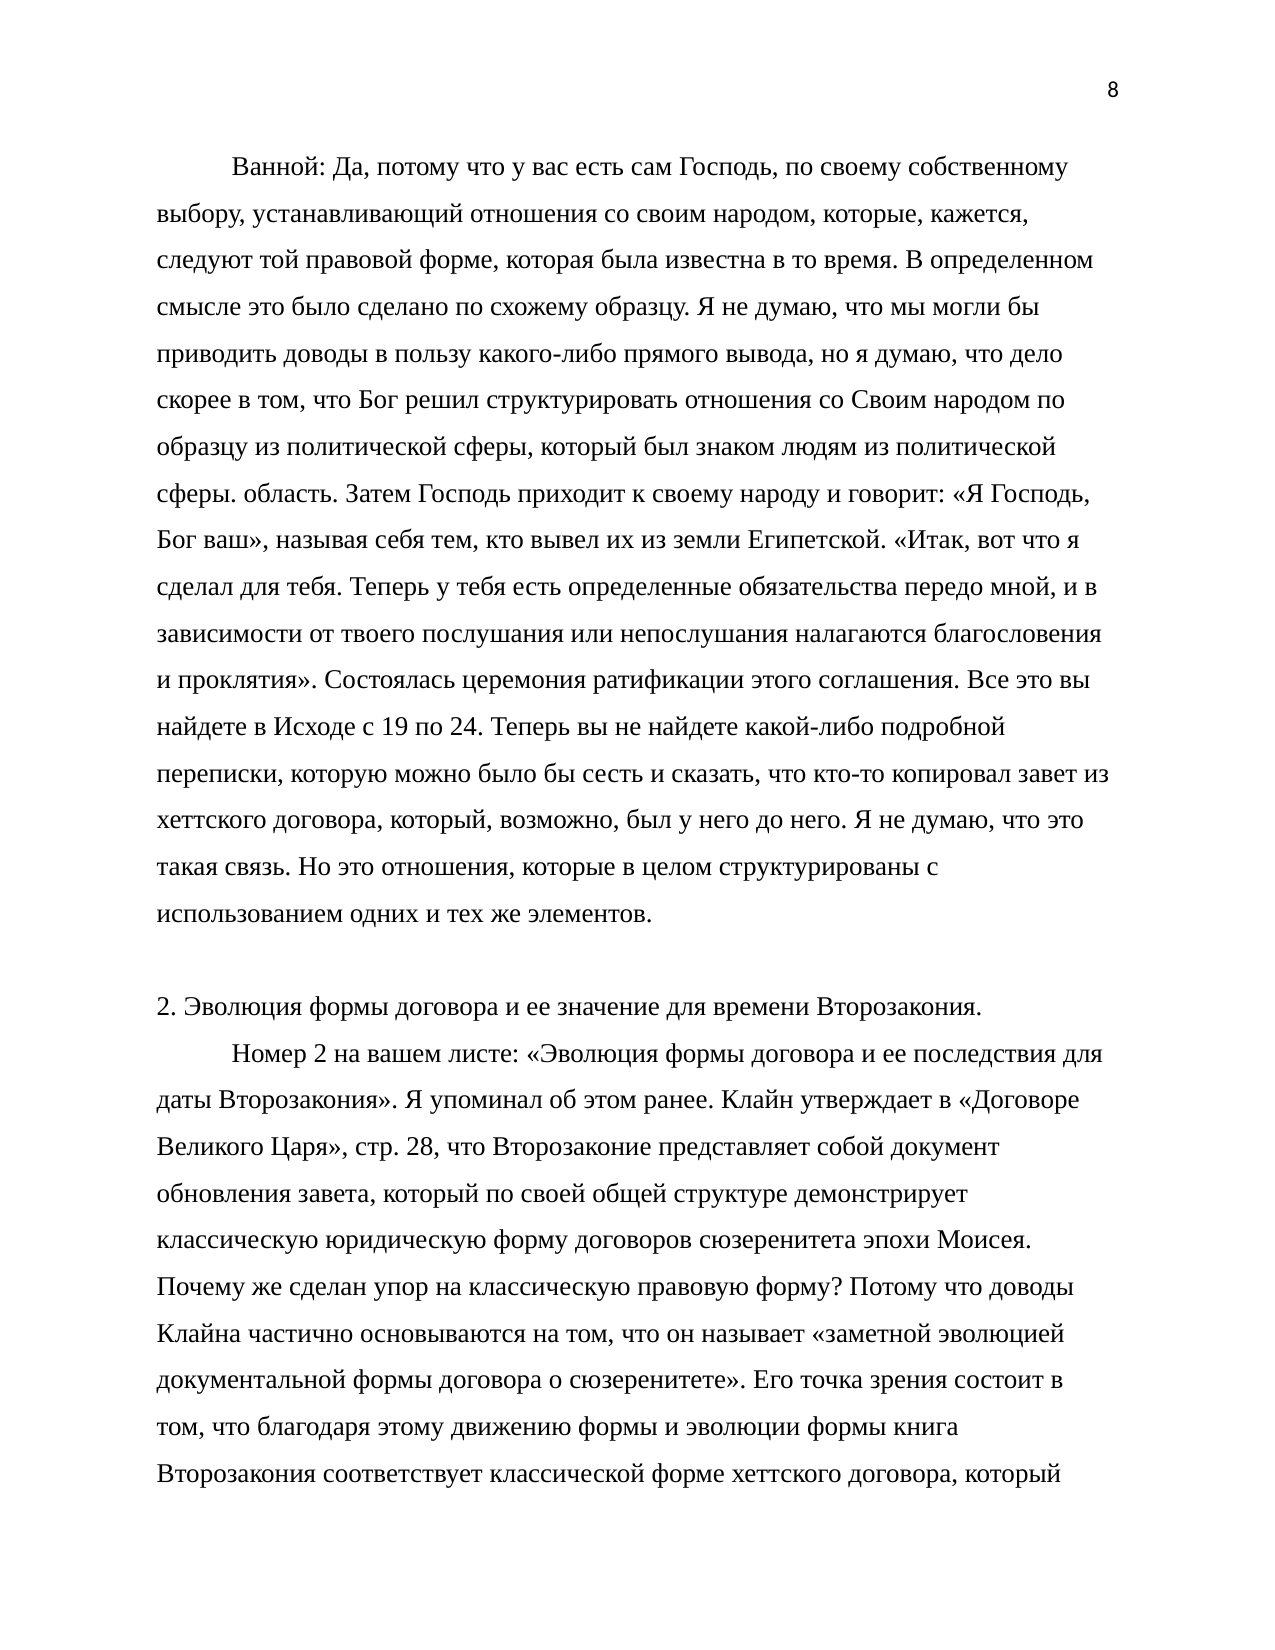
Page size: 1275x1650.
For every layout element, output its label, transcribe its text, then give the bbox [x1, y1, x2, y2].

text Ванной: Да, потому что у вас есть сам Господь, по своему собственному выбору, устанавливающий отношения со своим народом, которые, кажется, следуют той правовой форме, которая была известна в то время. В определенном смысле это было сделано по схожему образцу. Я не думаю, что мы могли бы приводить доводы в пользу какого-либо прямого вывода, но я думаю, что дело скорее в том, что Бог решил структурировать отношения со Своим народом по образцу из политической сферы, который был знаком людям из политической сферы. область. Затем Господь приходит к своему народу и говорит: «Я Господь, Бог ваш», называя себя тем, кто вывел их из земли Египетской. «Итак, вот что я сделал для тебя. Теперь у тебя есть определенные обязательства передо мной, и в зависимости от твоего послушания или непослушания налагаются благословения и проклятия». Состоялась церемония ратификации этого соглашения. Все это вы найдете в Исходе с 19 по 24. Теперь вы не найдете какой-либо подробной переписки, которую можно было бы сесть и сказать, что кто-то копировал завет из хеттского договора, который, возможно, был у него до него. Я не думаю, что это такая связь. Но это отношения, которые в целом структурированы с использованием одних и тех же элементов. [156, 150, 1118, 928]
text 2. Эволюция формы договора и ее значение для времени Второзакония. [156, 990, 1118, 1021]
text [156, 1037, 1118, 1488]
